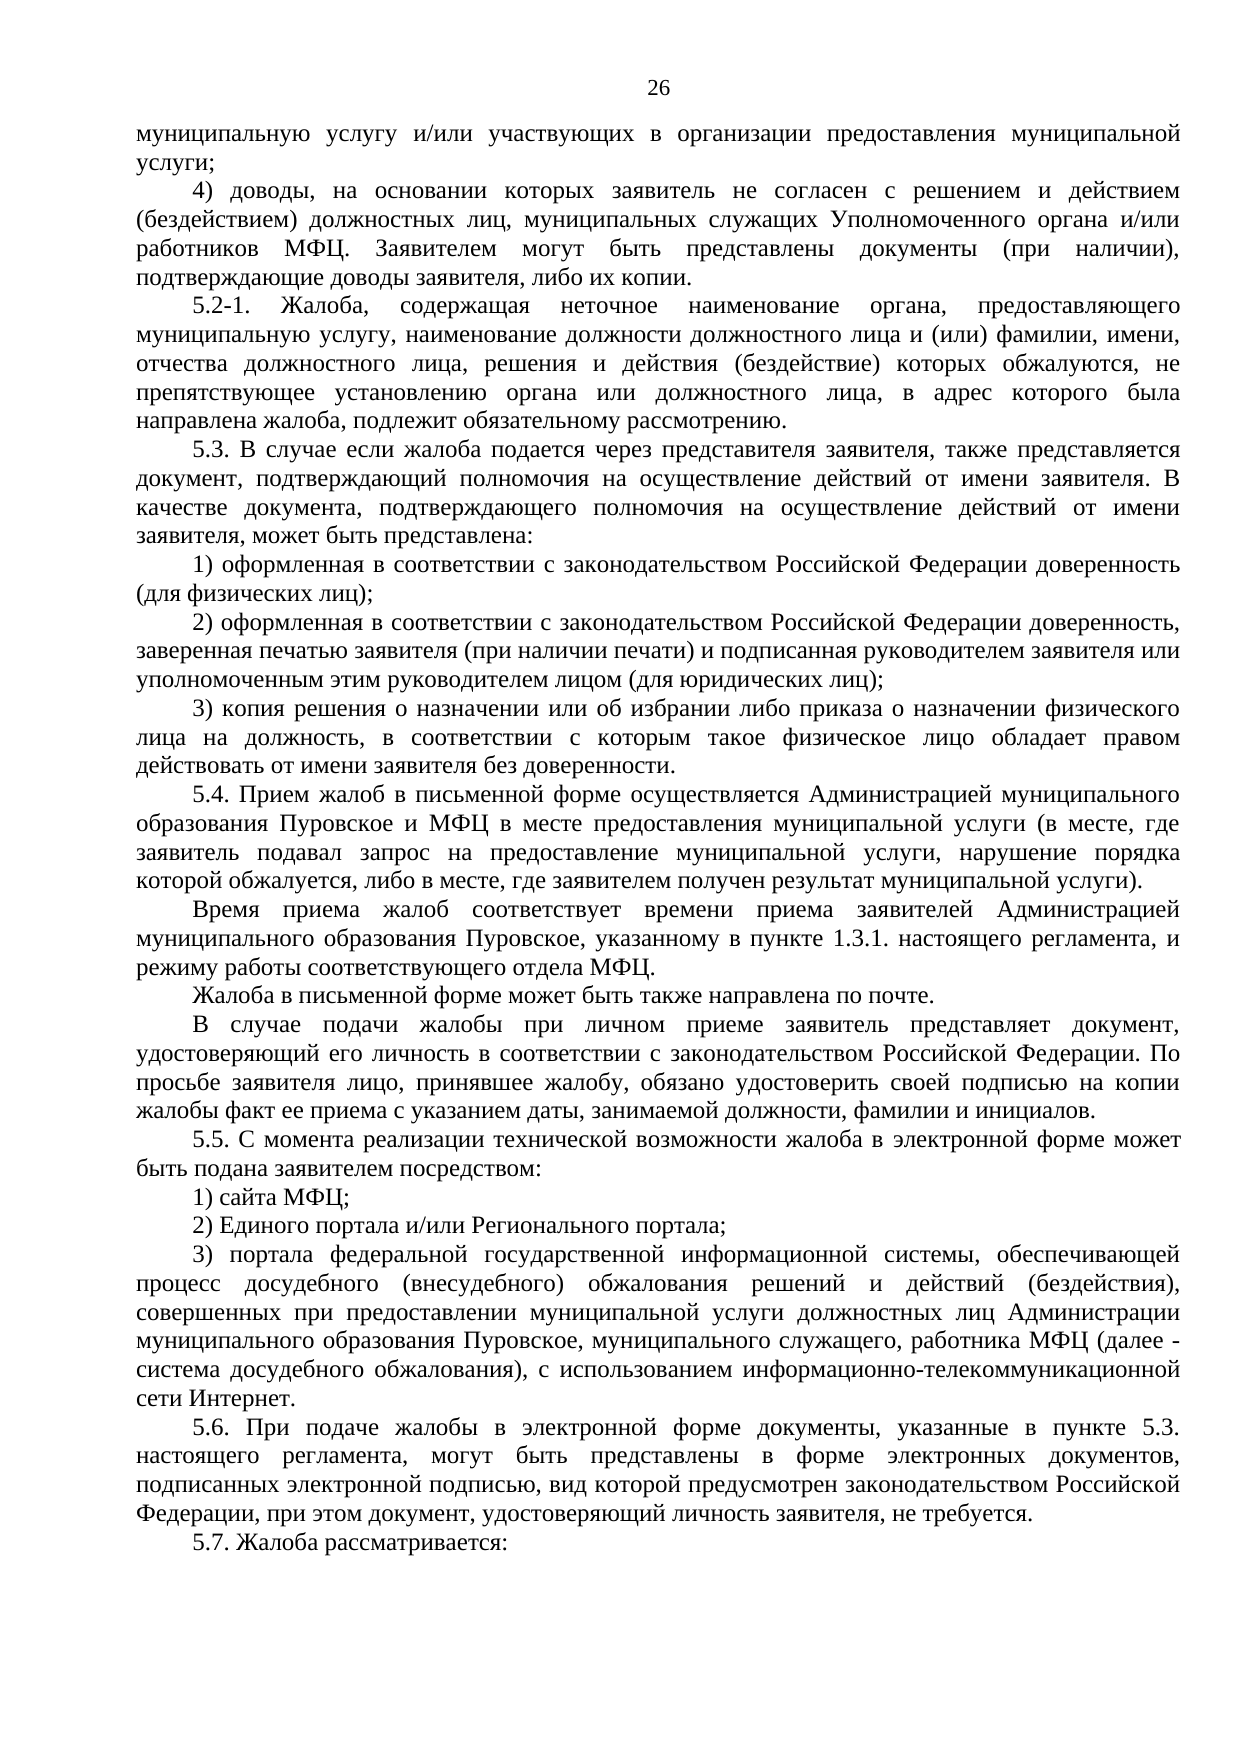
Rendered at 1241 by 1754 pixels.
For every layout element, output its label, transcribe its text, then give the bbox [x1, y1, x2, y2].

text 5.2-1. Жалоба, содержащая неточное наименование органа, предоставляющего муниципальную услугу, наименование должности должностного лица и (или) фамилии, имени, отчества должностного лица, решения и действия (бездействие) которых обжалуются, не препятствующее установлению органа или должностного лица, в адрес которого была направлена жалоба, подлежит обязательному рассмотрению. [136, 291, 1181, 434]
text 1) оформленная в соответствии с законодательством Российской Федерации доверенность (для физических лиц); [136, 549, 1181, 607]
text 2) Единого портала и/или Регионального портала; [136, 1211, 1181, 1239]
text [136, 118, 1181, 176]
text 1) сайта МФЦ; [136, 1182, 1181, 1211]
text Время приема жалоб соответствует времени приема заявителей Администрацией муниципального образования Пуровское, указанному в пункте 1.3.1. настоящего регламента, и режиму работы соответствующего отдела МФЦ. [136, 894, 1181, 981]
text 3) портала федеральной государственной информационной системы, обеспечивающей процесс досудебного (внесудебного) обжалования решений и действий (бездействия), совершенных при предоставлении муниципальной услуги должностных лиц Администрации муниципального образования Пуровское, муниципального служащего, работника МФЦ (далее - система досудебного обжалования), с использованием информационно-телекоммуникационной сети Интернет. [136, 1239, 1181, 1412]
text В случае подачи жалобы при личном приеме заявитель представляет документ, удостоверяющий его личность в соответствии с законодательством Российской Федерации. По просьбе заявителя лицо, принявшее жалобу, обязано удостоверить своей подписью на копии жалобы факт ее приема с указанием даты, занимаемой должности, фамилии и инициалов. [136, 1009, 1181, 1124]
text 3) копия решения о назначении или об избрании либо приказа о назначении физического лица на должность, в соответствии с которым такое физическое лицо обладает правом действовать от имени заявителя без доверенности. [136, 693, 1181, 779]
text 4) доводы, на основании которых заявитель не согласен с решением и действием (бездействием) должностных лиц, муниципальных служащих Уполномоченного органа и/или работников МФЦ. Заявителем могут быть представлены документы (при наличии), подтверждающие доводы заявителя, либо их копии. [136, 176, 1181, 291]
text Жалоба в письменной форме может быть также направлена по почте. [136, 981, 1181, 1009]
text 5.3. В случае если жалоба подается через представителя заявителя, также представляется документ, подтверждающий полномочия на осуществление действий от имени заявителя. В качестве документа, подтверждающего полномочия на осуществление действий от имени заявителя, может быть представлена: [136, 434, 1181, 549]
text 2) оформленная в соответствии с законодательством Российской Федерации доверенность, заверенная печатью заявителя (при наличии печати) и подписанная руководителем заявителя или уполномоченным этим руководителем лицом (для юридических лиц); [136, 607, 1181, 693]
text 5.6. При подаче жалобы в электронной форме документы, указанные в пункте 5.3. настоящего регламента, могут быть представлены в форме электронных документов, подписанных электронной подписью, вид которой предусмотрен законодательством Российской Федерации, при этом документ, удостоверяющий личность заявителя, не требуется. [136, 1412, 1181, 1527]
text 5.4. Прием жалоб в письменной форме осуществляется Администрацией муниципального образования Пуровское и МФЦ в месте предоставления муниципальной услуги (в месте, где заявитель подавал запрос на предоставление муниципальной услуги, нарушение порядка которой обжалуется, либо в месте, где заявителем получен результат муниципальной услуги). [136, 779, 1181, 894]
text 5.5. С момента реализации технической возможности жалоба в электронной форме может быть подана заявителем посредством: [136, 1124, 1181, 1182]
text 5.7. Жалоба рассматривается: [136, 1527, 1181, 1556]
